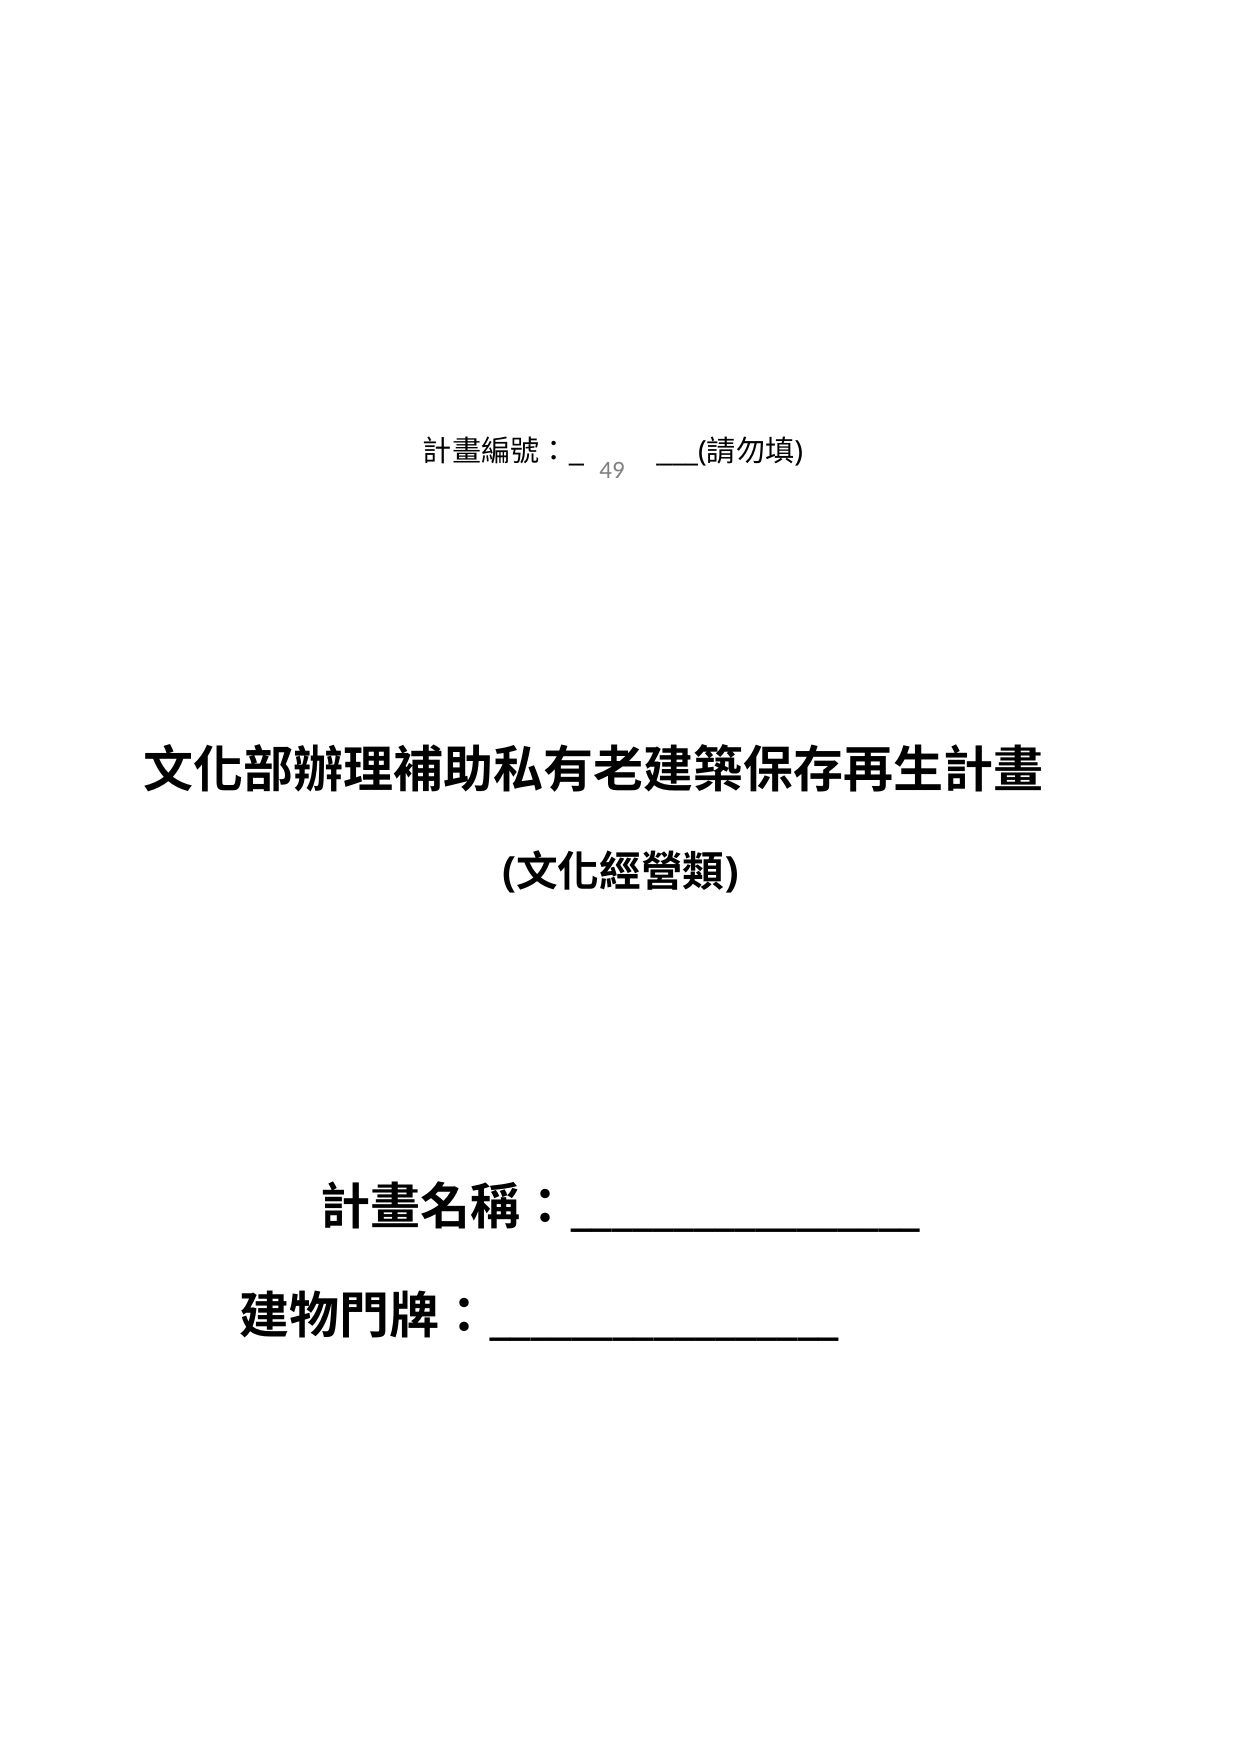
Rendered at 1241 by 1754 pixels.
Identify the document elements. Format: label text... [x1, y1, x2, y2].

text 計畫編號：__________(請勿填) [187, 428, 1053, 470]
text 文化部辦理補助私有老建築保存再生計畫 [143, 729, 1053, 802]
text 計畫名稱：_________________ [187, 1166, 1053, 1239]
text 建物門牌：_________________ [187, 1276, 1053, 1348]
text (文化經營類) [187, 838, 1053, 898]
